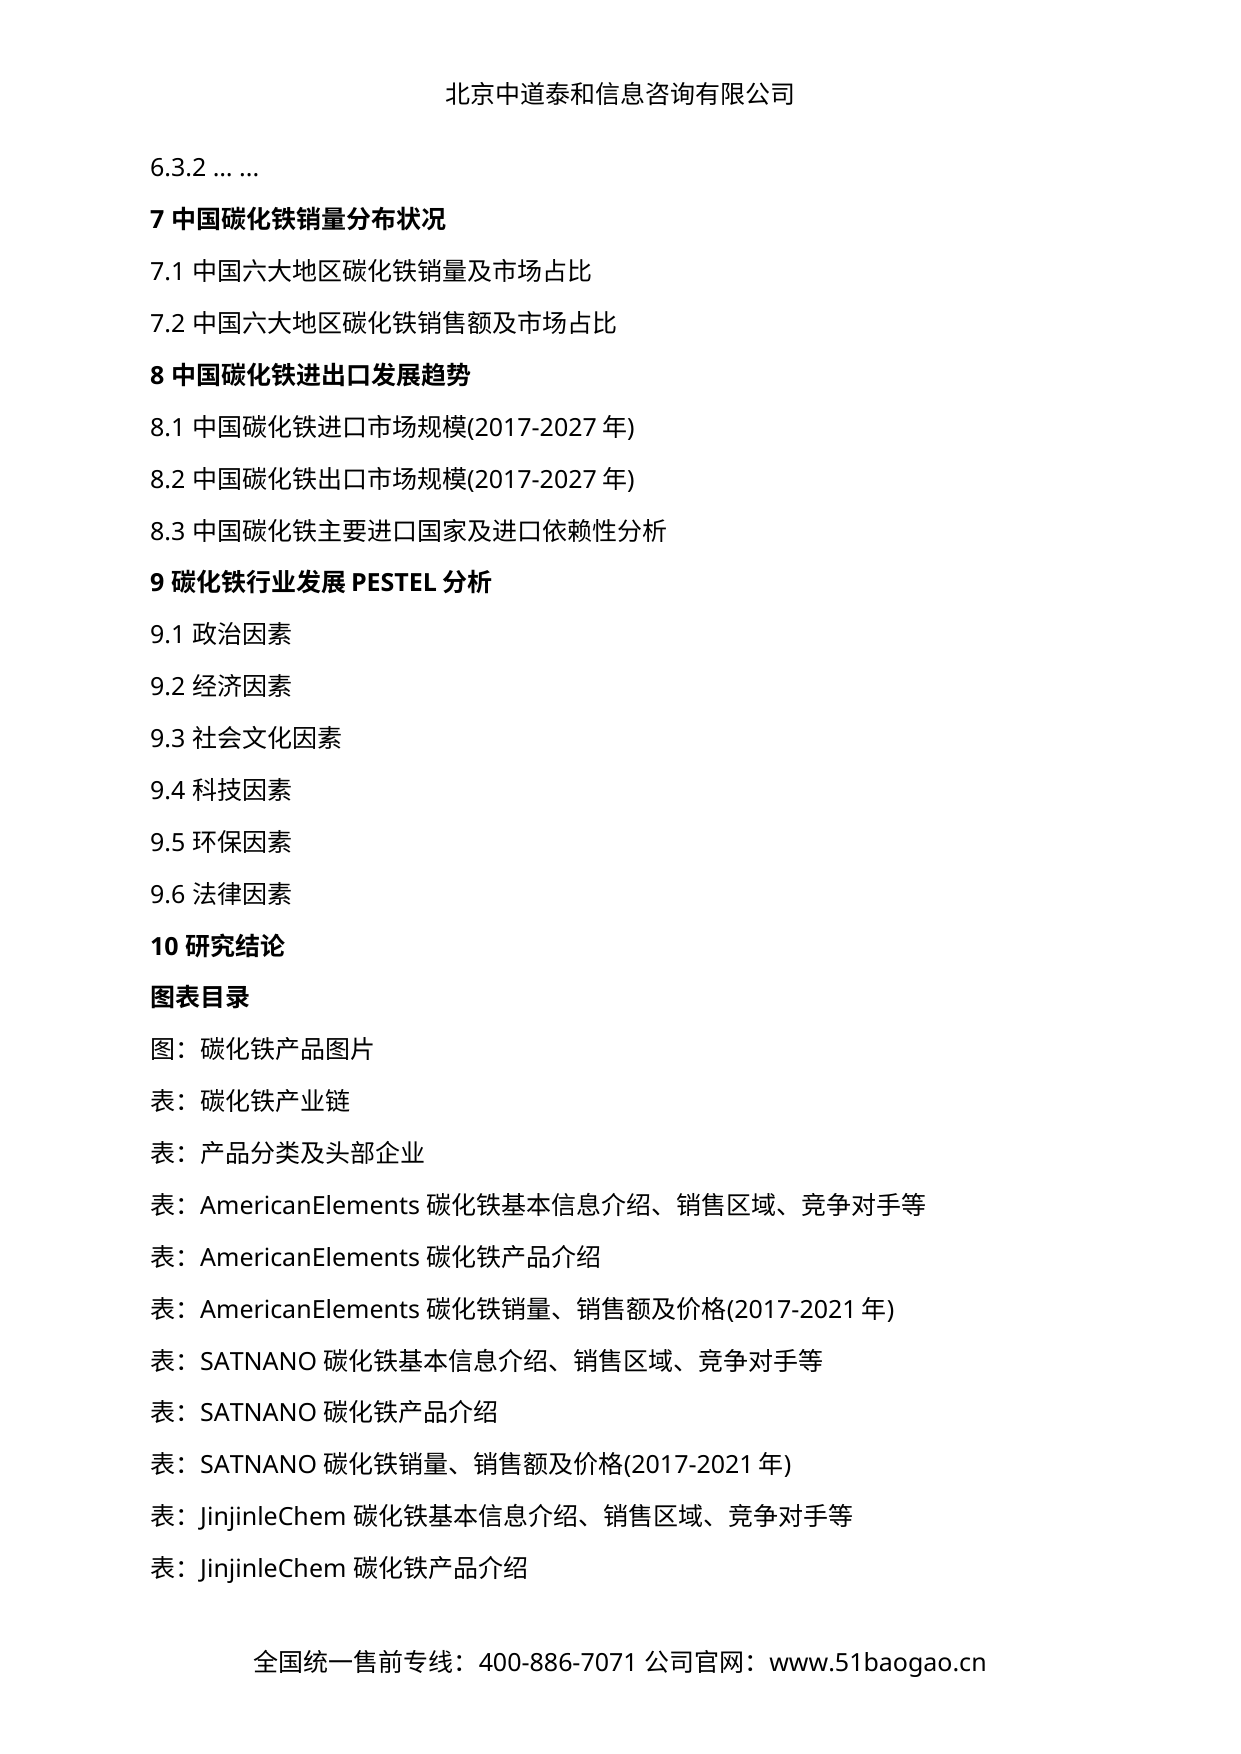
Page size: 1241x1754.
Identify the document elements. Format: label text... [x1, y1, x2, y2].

text 表：AmericanElements 碳化铁销量、销售额及价格(2017-2021年) [150, 1289, 1090, 1325]
text 7 中国碳化铁销量分布状况 [150, 200, 1090, 236]
text 图表目录 [150, 978, 1090, 1014]
text 9.4 科技因素 [150, 770, 1090, 807]
text 表：AmericanElements 碳化铁产品介绍 [150, 1237, 1090, 1273]
text 7.2 中国六大地区碳化铁销售额及市场占比 [150, 303, 1090, 340]
text 9.2 经济因素 [150, 667, 1090, 703]
text 7.1 中国六大地区碳化铁销量及市场占比 [150, 252, 1090, 288]
text 9.6 法律因素 [150, 874, 1090, 910]
text 9.3 社会文化因素 [150, 718, 1090, 755]
text 表：碳化铁产业链 [150, 1082, 1090, 1118]
text 8.1 中国碳化铁进口市场规模(2017-2027年) [150, 407, 1090, 443]
text 表：AmericanElements 碳化铁基本信息介绍、销售区域、竞争对手等 [150, 1185, 1090, 1222]
text 9.1 政治因素 [150, 615, 1090, 651]
text 6.3.2 … ... [150, 150, 1090, 184]
text 表：JinjinleChem 碳化铁基本信息介绍、销售区域、竞争对手等 [150, 1497, 1090, 1533]
text 8.3 中国碳化铁主要进口国家及进口依赖性分析 [150, 511, 1090, 547]
text 8 中国碳化铁进出口发展趋势 [150, 355, 1090, 392]
text 9.5 环保因素 [150, 822, 1090, 858]
text 8.2 中国碳化铁出口市场规模(2017-2027年) [150, 459, 1090, 495]
text 表：产品分类及头部企业 [150, 1133, 1090, 1170]
text 表：JinjinleChem 碳化铁产品介绍 [150, 1548, 1090, 1585]
text 图：碳化铁产品图片 [150, 1030, 1090, 1066]
text 10 研究结论 [150, 926, 1090, 962]
text 表：SATNANO 碳化铁产品介绍 [150, 1393, 1090, 1429]
text 9 碳化铁行业发展PESTEL分析 [150, 563, 1090, 599]
text 表：SATNANO 碳化铁基本信息介绍、销售区域、竞争对手等 [150, 1341, 1090, 1377]
text 表：SATNANO 碳化铁销量、销售额及价格(2017-2021年) [150, 1445, 1090, 1481]
